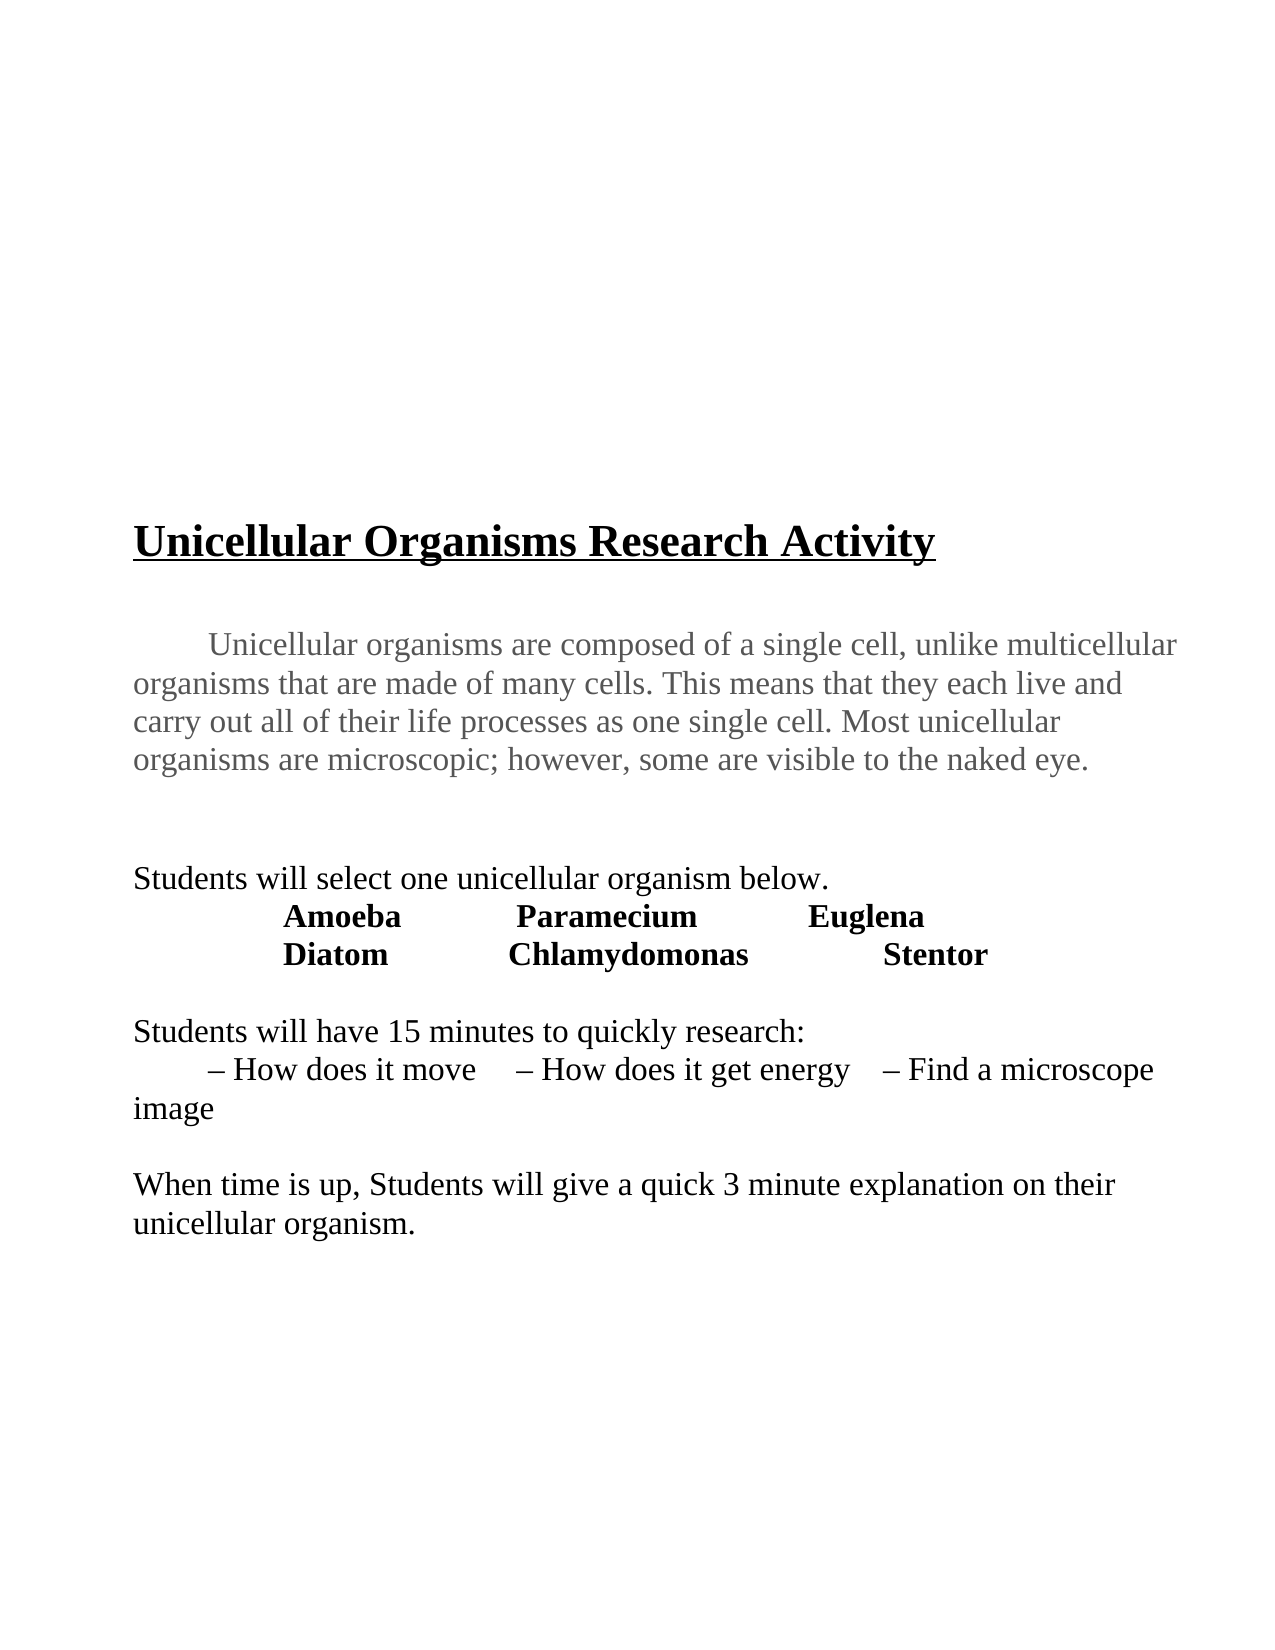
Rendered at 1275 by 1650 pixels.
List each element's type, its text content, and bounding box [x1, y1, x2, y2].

text – How does it move – How does it get energy – Find a microscope image [133, 1049, 1196, 1126]
text Amoeba Paramecium Euglena [208, 896, 1196, 934]
text Unicellular Organisms Research Activity [133, 513, 1196, 566]
text When time is up, Students will give a quick 3 minute explanation on their unicellular organism. [133, 1164, 1196, 1241]
text Diatom Chlamydomonas Stentor [208, 934, 1196, 973]
text Students will have 15 minutes to quickly research: [133, 1011, 1196, 1049]
text Unicellular organisms are composed of a single cell, unlike multicellular organisms that are made of many cells. This means that they each live and carry out all of their life processes as one single cell. Most unicellular organisms are microscopic; however, some are visible to the naked eye. [133, 624, 1196, 778]
text Students will select one unicellular organism below. [133, 858, 1196, 896]
